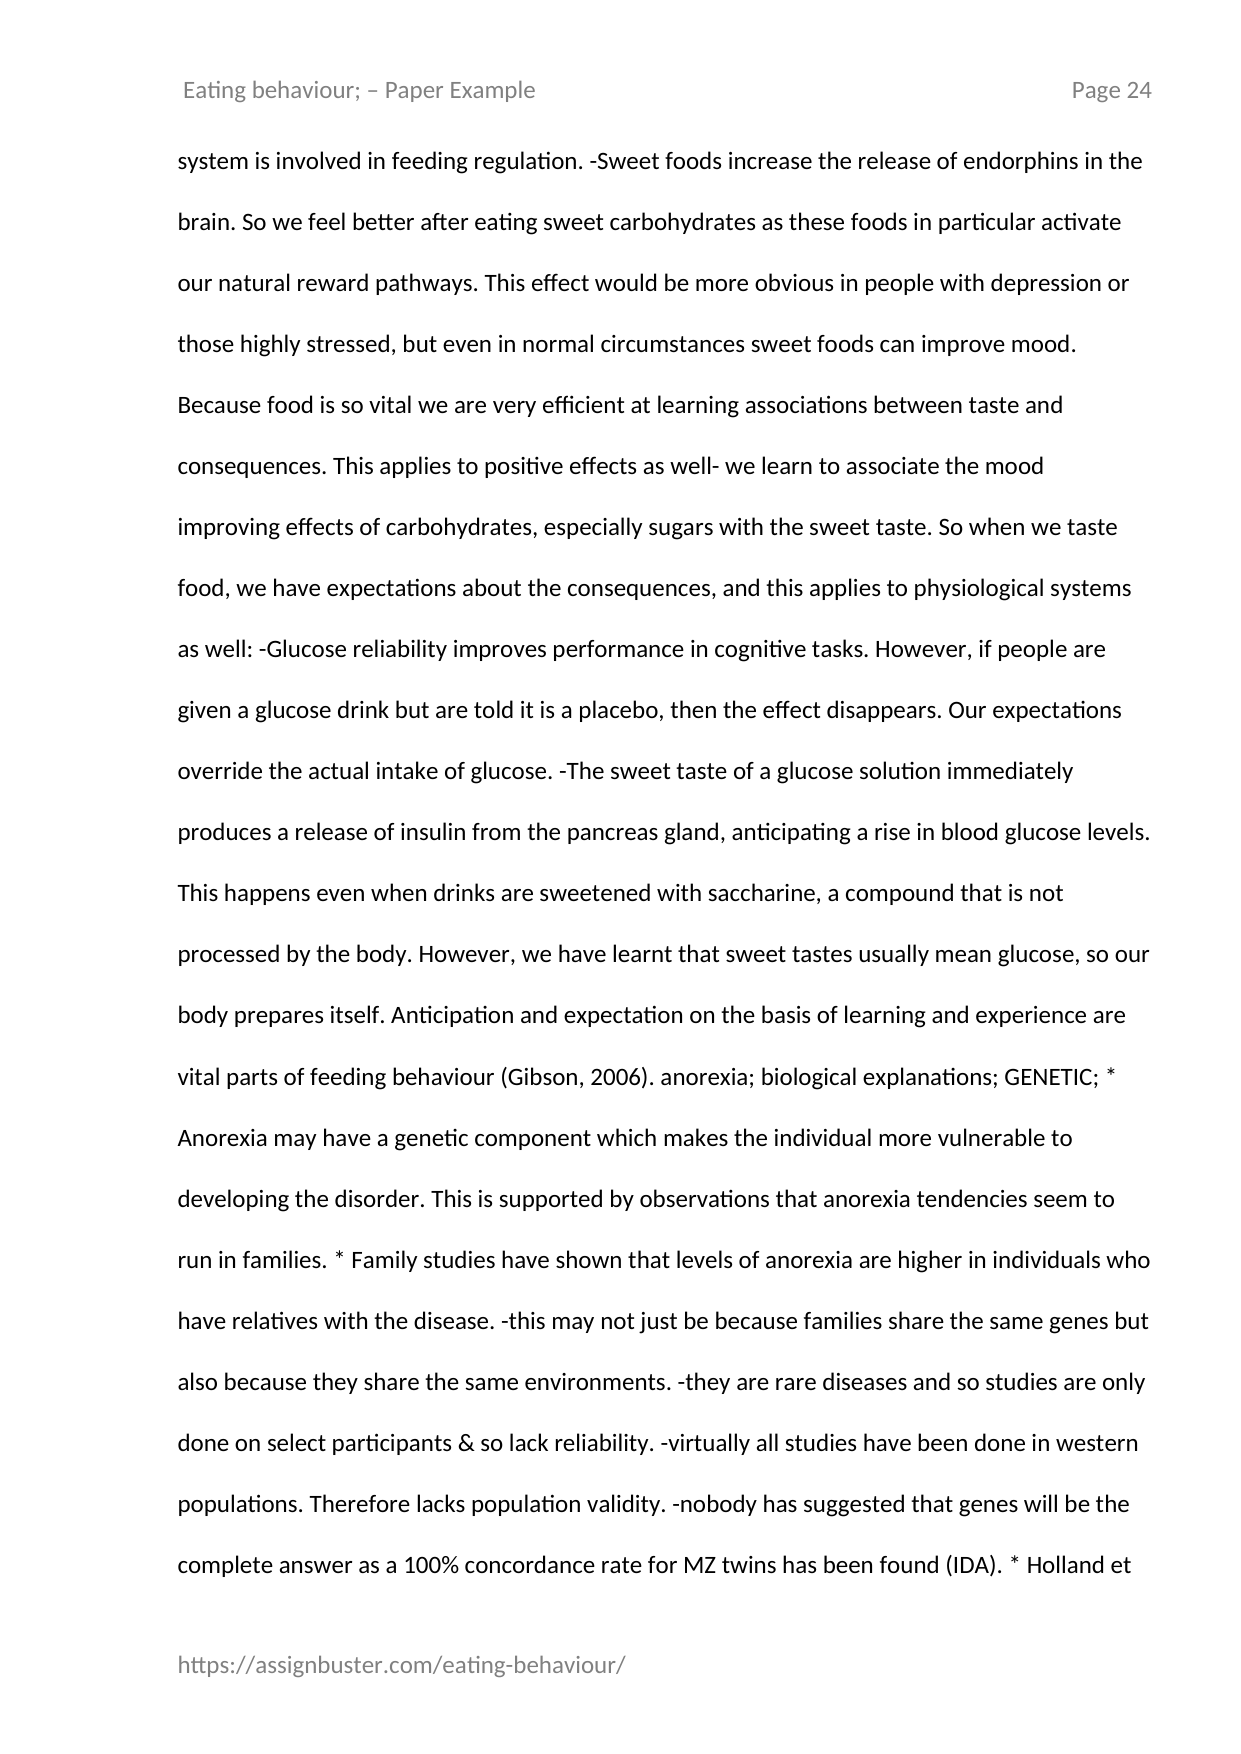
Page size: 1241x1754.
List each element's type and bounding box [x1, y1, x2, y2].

text [177, 145, 1152, 1579]
